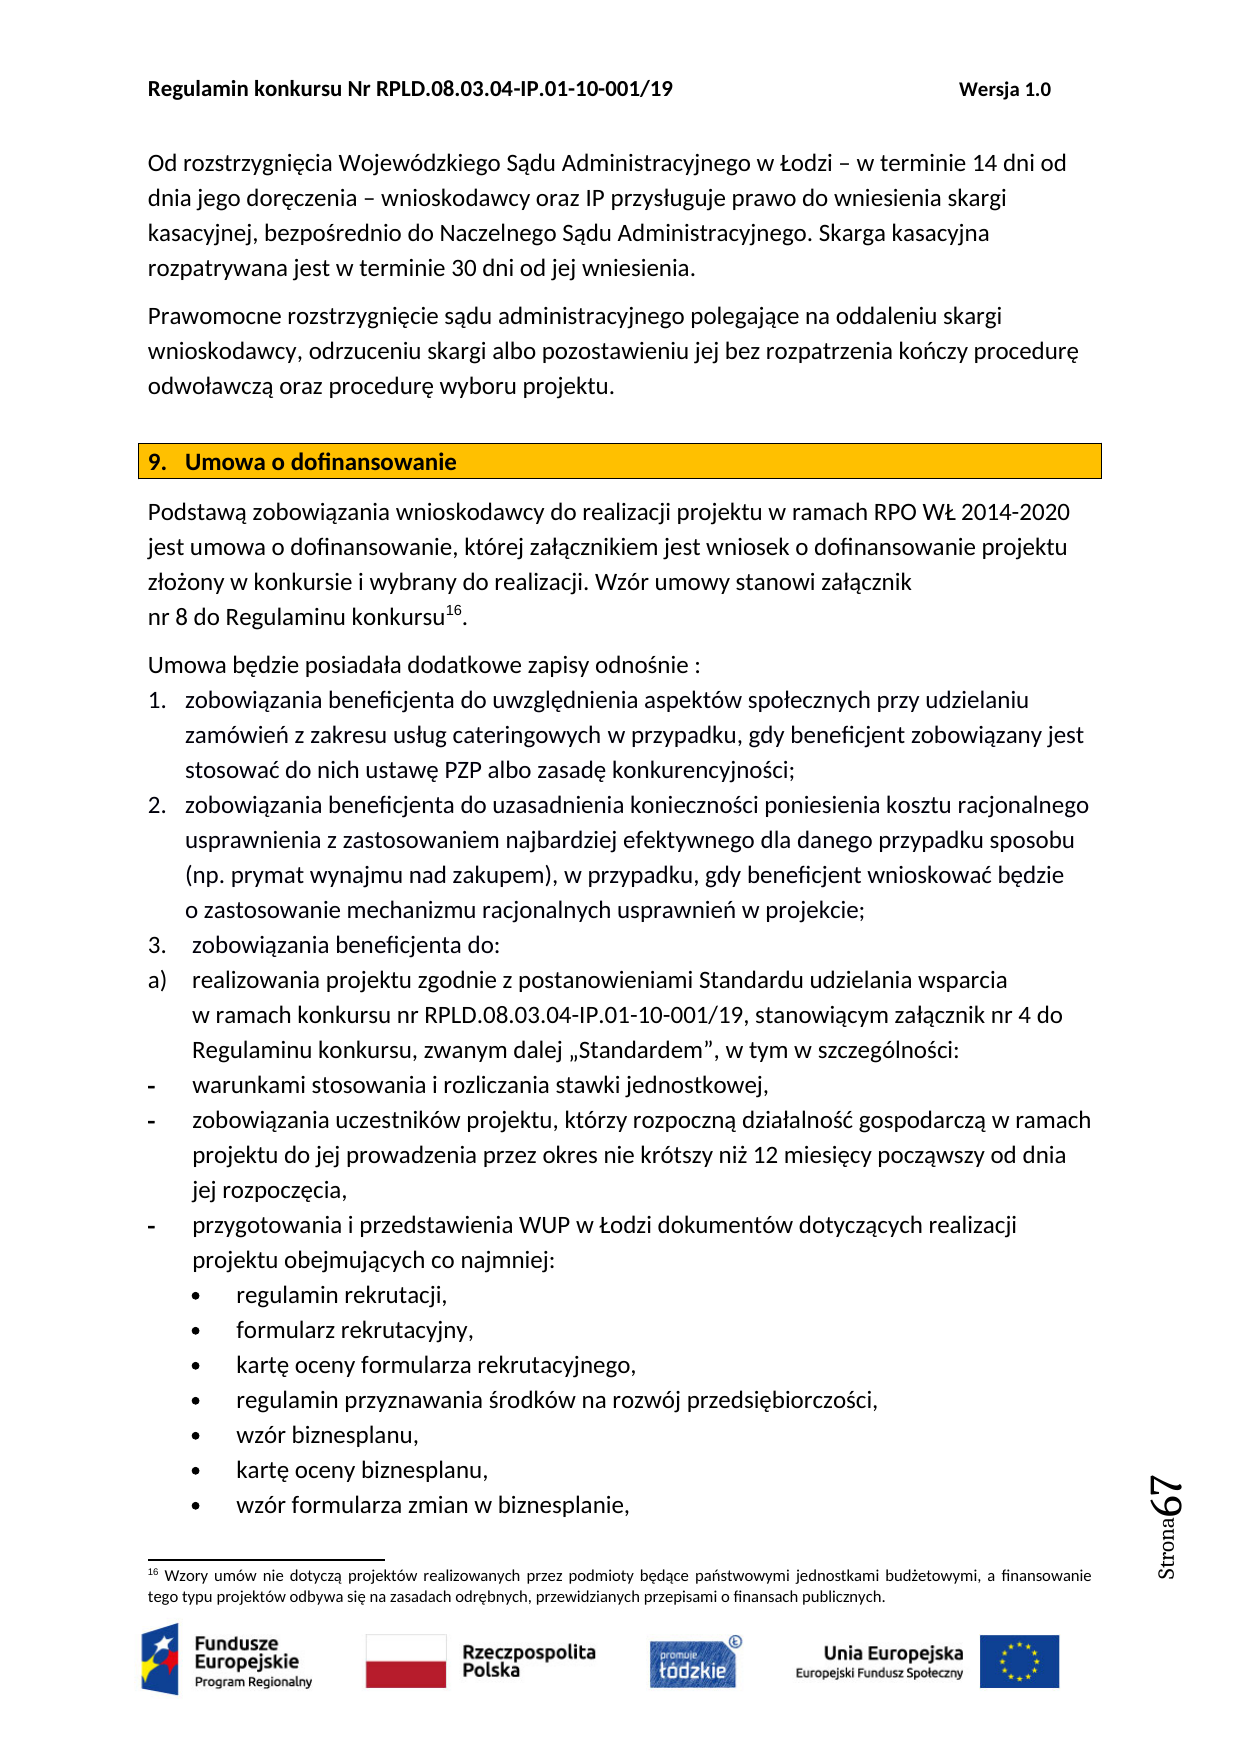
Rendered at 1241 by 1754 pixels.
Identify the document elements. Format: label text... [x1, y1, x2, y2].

list regulamin rekrutacji, [192, 1279, 1093, 1309]
list zobowiązania beneficjenta do uwzględnienia aspektów społecznych przy udzielaniu zamówień z zakresu usług cateringowych w przypadku, gdy beneficjent zobowiązany jest stosować do nich ustawę PZP albo zasadę konkurencyjności; [148, 684, 1093, 784]
list wzór formularza zmian w biznesplanie, [192, 1489, 1093, 1519]
list zobowiązania uczestników projektu, którzy rozpoczną działalność gospodarczą w ramach projektu do jej prowadzenia przez okres nie krótszy niż 12 miesięcy począwszy od dnia jej rozpoczęcia, [148, 1104, 1093, 1204]
list kartę oceny formularza rekrutacyjnego, [192, 1349, 1093, 1379]
list zobowiązania beneficjenta do uzasadnienia konieczności poniesienia kosztu racjonalnego usprawnienia z zastosowaniem najbardziej efektywnego dla danego przypadku sposobu (np. prymat wynajmu nad zakupem), w przypadku, gdy beneficjent wnioskować będzie o zastosowanie mechanizmu racjonalnych usprawnień w projekcie; [148, 789, 1093, 924]
list zobowiązania beneficjenta do: [148, 929, 1093, 959]
list kartę oceny biznesplanu, [192, 1454, 1093, 1484]
text Podstawą zobowiązania wnioskodawcy do realizacji projektu w ramach RPO WŁ 2014-2020 jest umowa o dofinansowanie, której załącznikiem jest wniosek o dofinansowanie projektu złożony w konkursie i wybrany do realizacji. Wzór umowy stanowi załącznik nr 8 do Regulaminu konkursu. [148, 496, 1093, 632]
text Od rozstrzygnięcia Wojewódzkiego Sądu Administracyjnego w Łodzi – w terminie 14 dni od dnia jego doręczenia – wnioskodawcy oraz IP przysługuje prawo do wniesienia skargi kasacyjnej, bezpośrednio do Naczelnego Sądu Administracyjnego. Skarga kasacyjna rozpatrywana jest w terminie 30 dni od jej wniesienia. [148, 148, 1093, 283]
list regulamin przyznawania środków na rozwój przedsiębiorczości, [192, 1384, 1093, 1414]
list warunkami stosowania i rozliczania stawki jednostkowej, [148, 1069, 1093, 1099]
list Umowa o dofinansowanie [139, 444, 1101, 478]
text Prawomocne rozstrzygnięcie sądu administracyjnego polegające na oddaleniu skargi wnioskodawcy, odrzuceniu skargi albo pozostawieniu jej bez rozpatrzenia kończy procedurę odwoławczą oraz procedurę wyboru projektu. [148, 300, 1093, 401]
list przygotowania i przedstawienia WUP w Łodzi dokumentów dotyczących realizacji projektu obejmujących co najmniej: [148, 1209, 1093, 1274]
list realizowania projektu zgodnie z postanowieniami Standardu udzielania wsparcia w ramach konkursu nr RPLD.08.03.04-IP.01-10-001/19, stanowiącym załącznik nr 4 do Regulaminu konkursu, zwanym dalej „Standardem”, w tym w szczególności: [148, 964, 1093, 1064]
picture [53, 1561, 1105, 1751]
list formularz rekrutacyjny, [192, 1314, 1093, 1344]
text Umowa będzie posiadała dodatkowe zapisy odnośnie : [148, 649, 1093, 679]
list wzór biznesplanu, [192, 1419, 1093, 1449]
